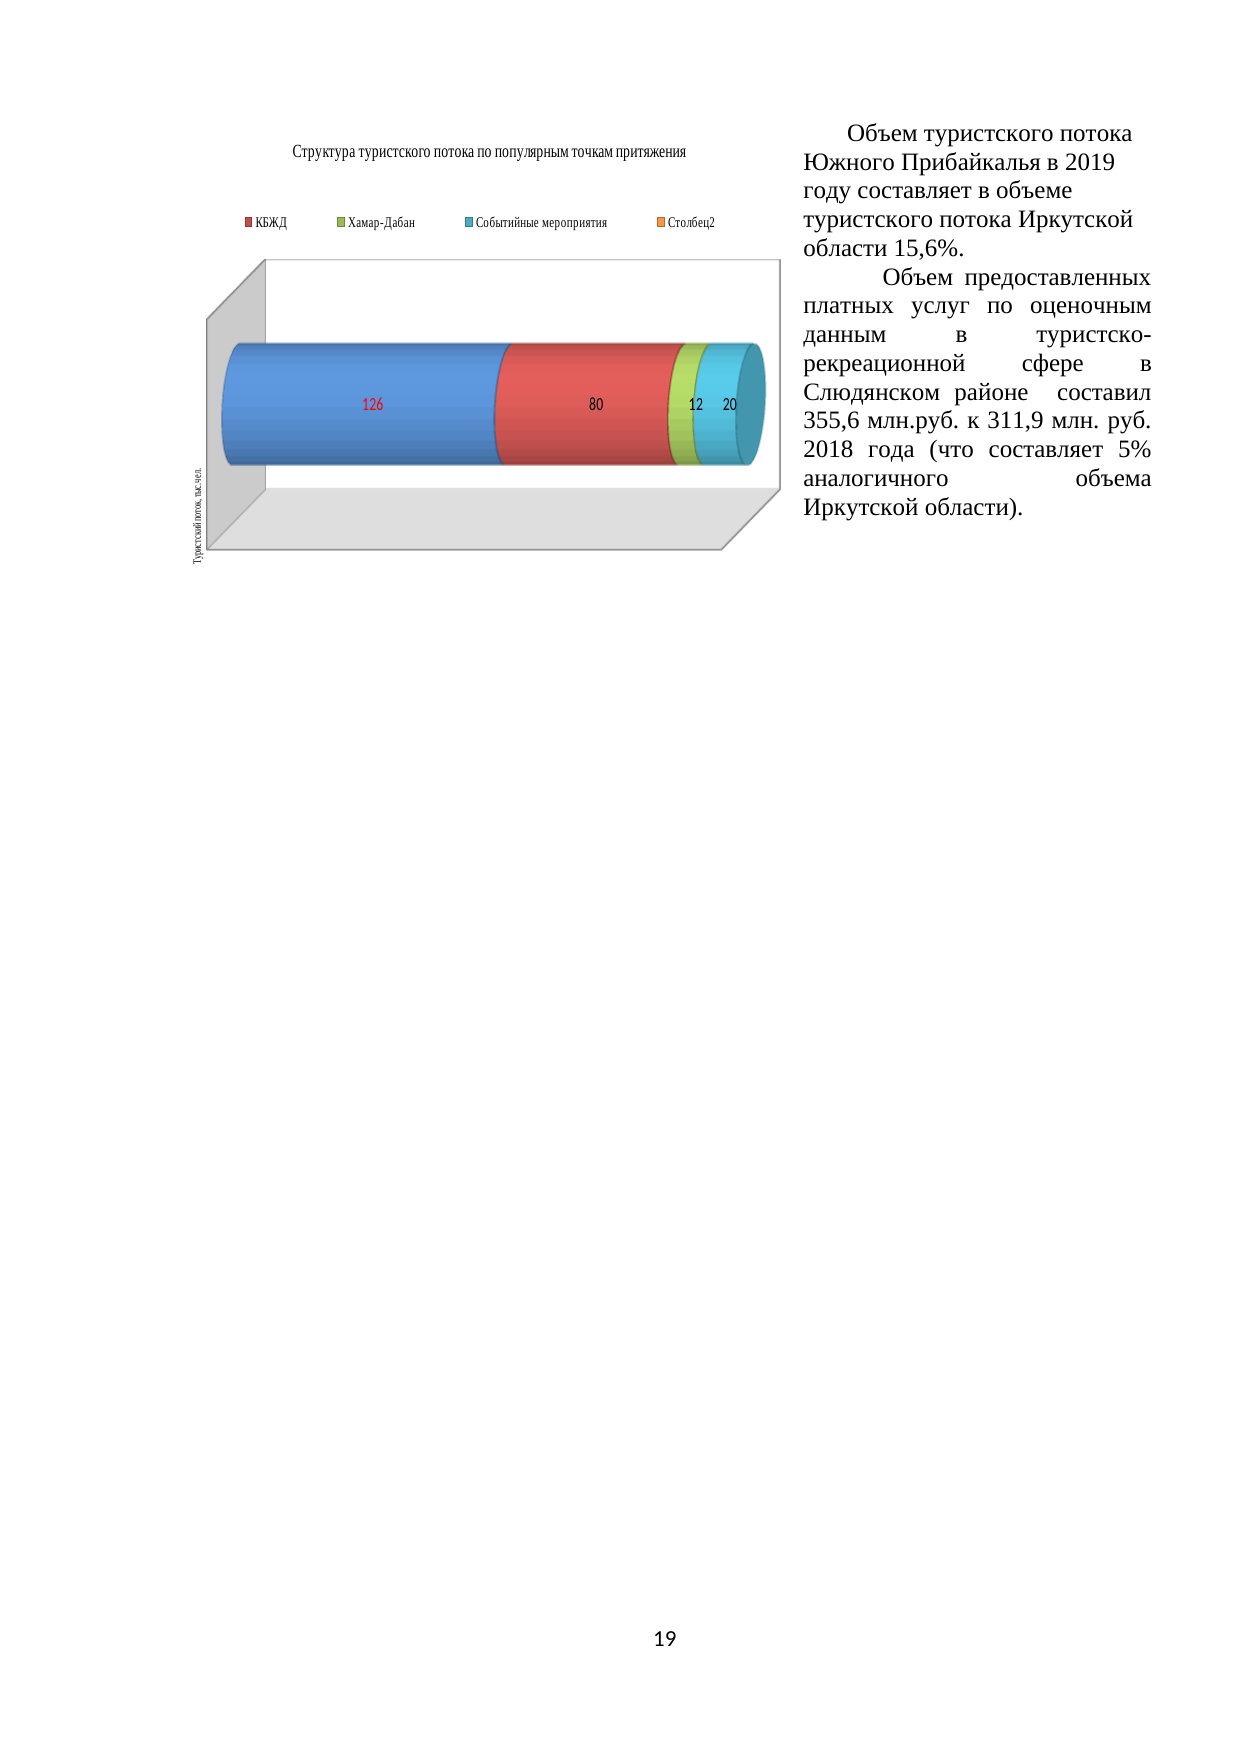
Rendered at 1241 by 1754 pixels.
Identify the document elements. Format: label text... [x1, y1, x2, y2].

text Объем туристского потока Южного Прибайкалья в 2019 году составляет в объеме туристского потока Иркутской области 15,6%. [804, 118, 1152, 262]
text Объем предоставленных платных услуг по оценочным данным в туристско-рекреационной сфере в Слюдянском районе составил 355,6 млн.руб. к 311,9 млн. руб. 2018 года (что составляет 5% аналогичного объема Иркутской области). [804, 262, 1152, 521]
